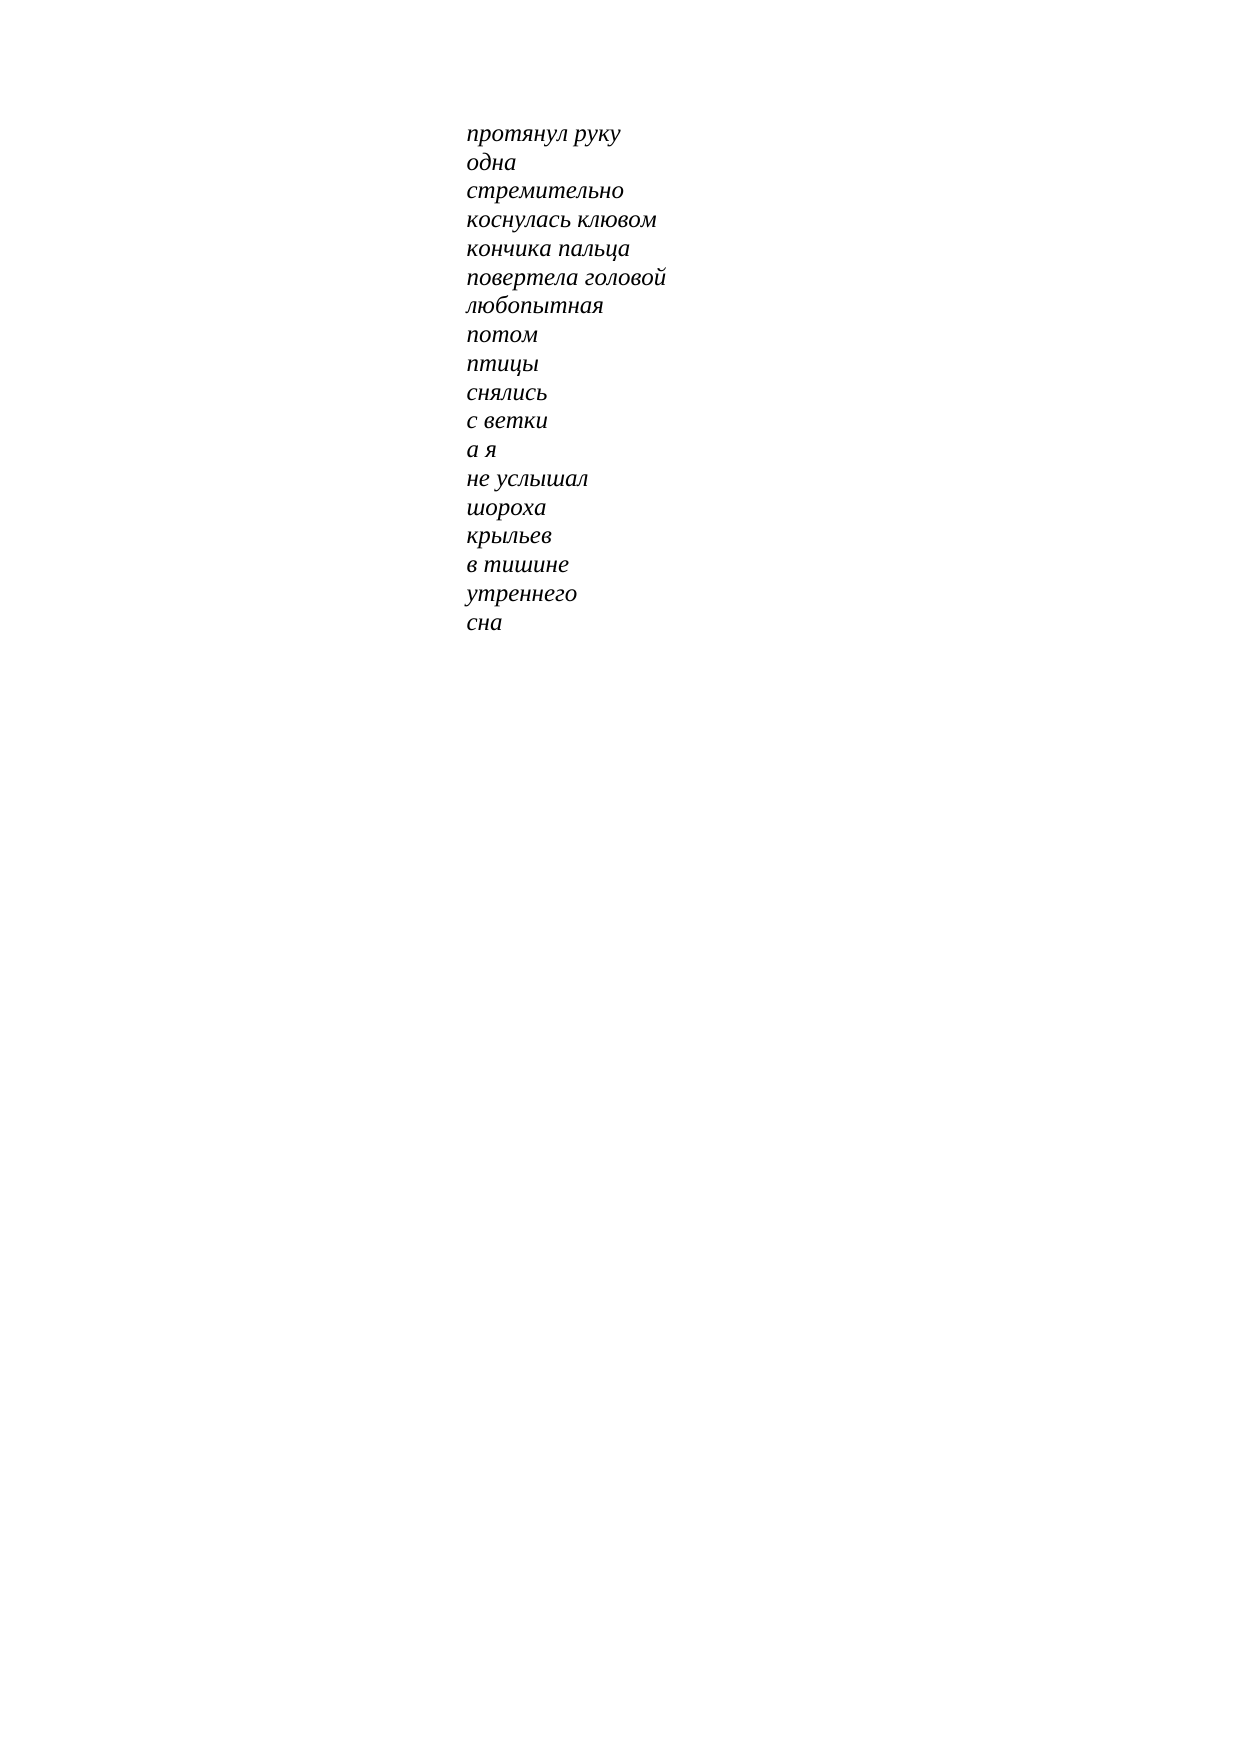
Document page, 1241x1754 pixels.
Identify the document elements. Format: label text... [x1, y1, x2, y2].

text одна [437, 147, 1152, 176]
text повертела головой [437, 262, 1152, 291]
text с ветки [437, 406, 1152, 434]
text шороха [437, 492, 1152, 521]
text кончика пальца [437, 233, 1152, 262]
text протянул руку [437, 118, 1152, 147]
text потом [437, 319, 1152, 348]
text крыльев [437, 521, 1152, 549]
text сна [437, 607, 1152, 636]
text снялись [437, 377, 1152, 406]
text птицы [437, 348, 1152, 377]
text в тишине [437, 549, 1152, 578]
text коснулась клювом [437, 204, 1152, 233]
text любопытная [437, 291, 1152, 319]
text не услышал [437, 463, 1152, 492]
text стремительно [437, 176, 1152, 204]
text а я [437, 434, 1152, 463]
text утреннего [437, 578, 1152, 607]
